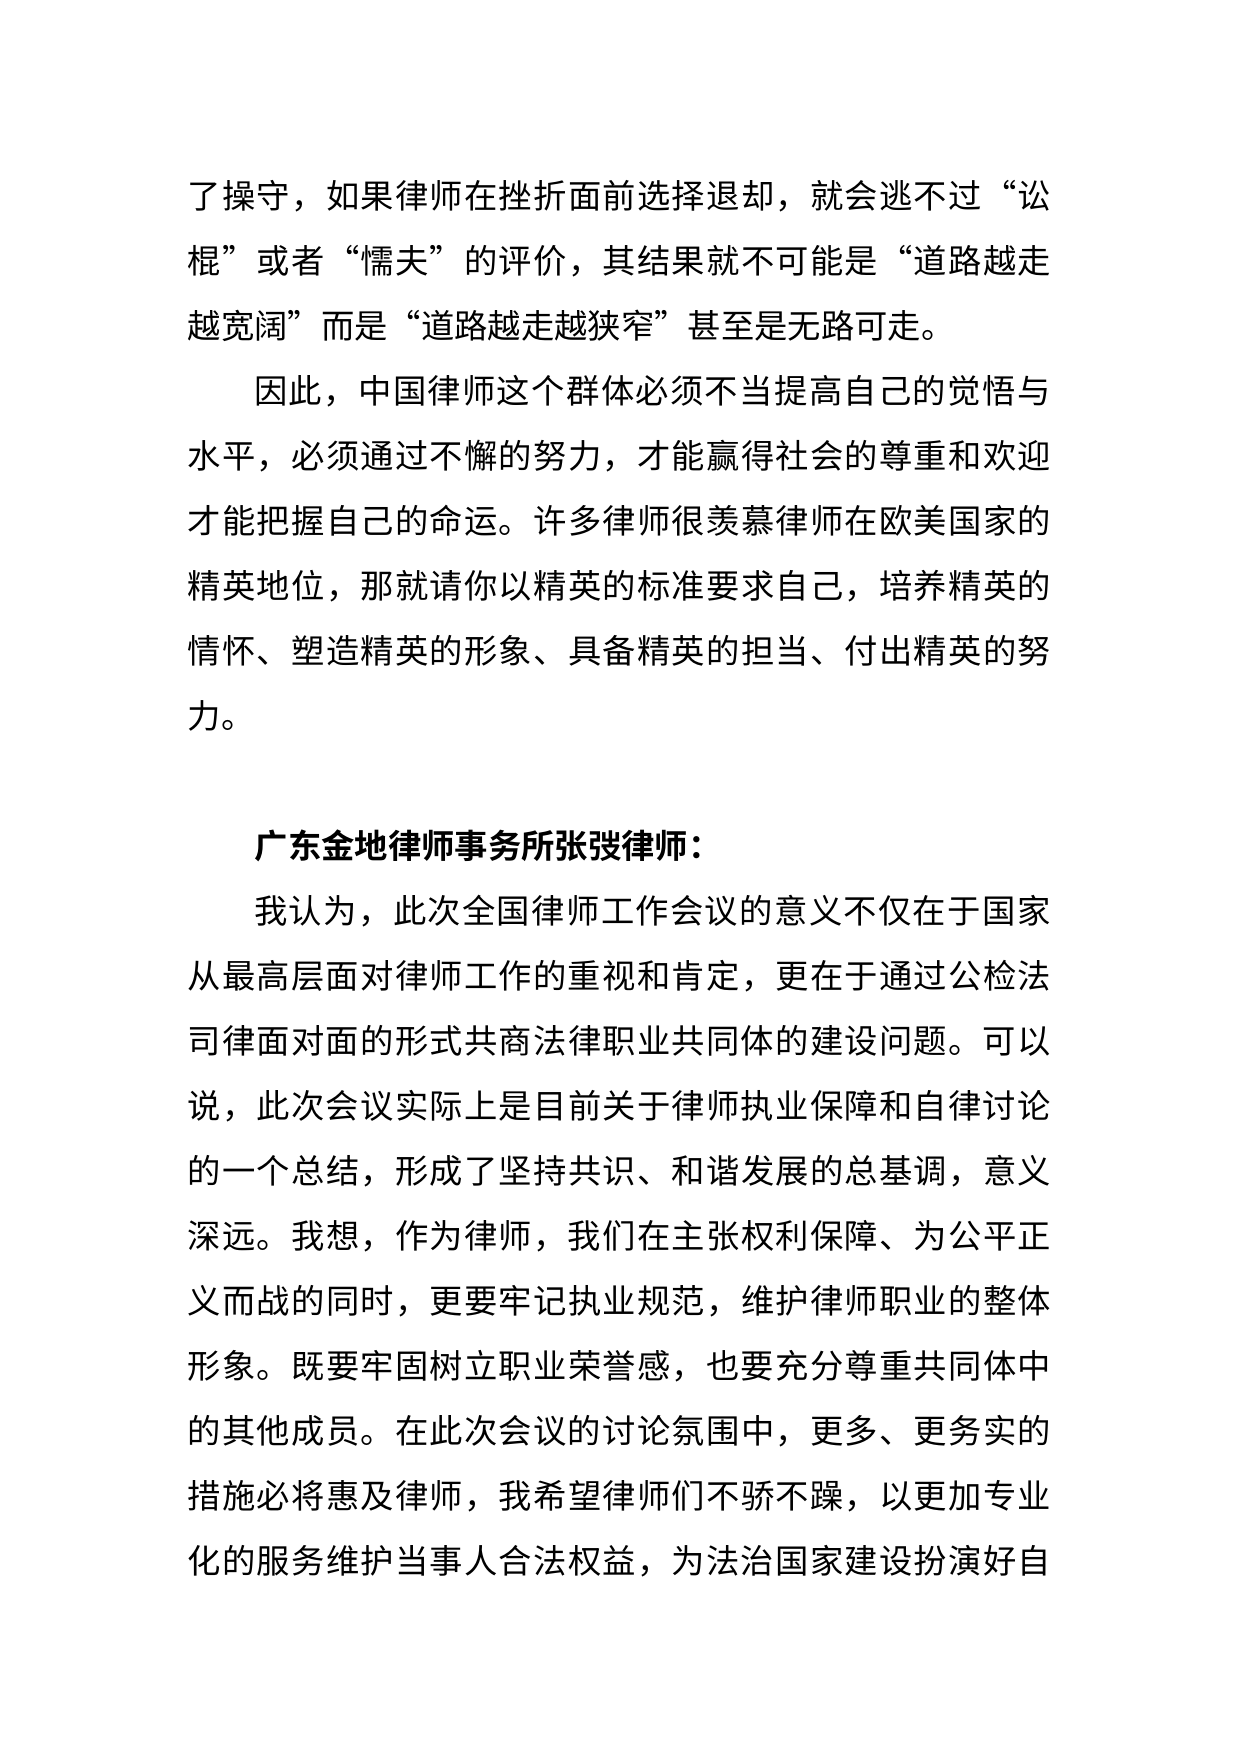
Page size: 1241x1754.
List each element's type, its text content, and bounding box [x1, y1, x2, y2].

text 因此，中国律师这个群体必须不当提高自己的觉悟与水平，必须通过不懈的努力，才能赢得社会的尊重和欢迎，才能把握自己的命运。许多律师很羡慕律师在欧美国家的精英地位，那就请你以精英的标准要求自己，培养精英的情怀、塑造精英的形象、具备精英的担当、付出精英的努力。 [187, 357, 1053, 747]
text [187, 162, 1053, 357]
text 广东金地律师事务所张弢律师： [187, 812, 1053, 877]
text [187, 877, 1053, 1592]
